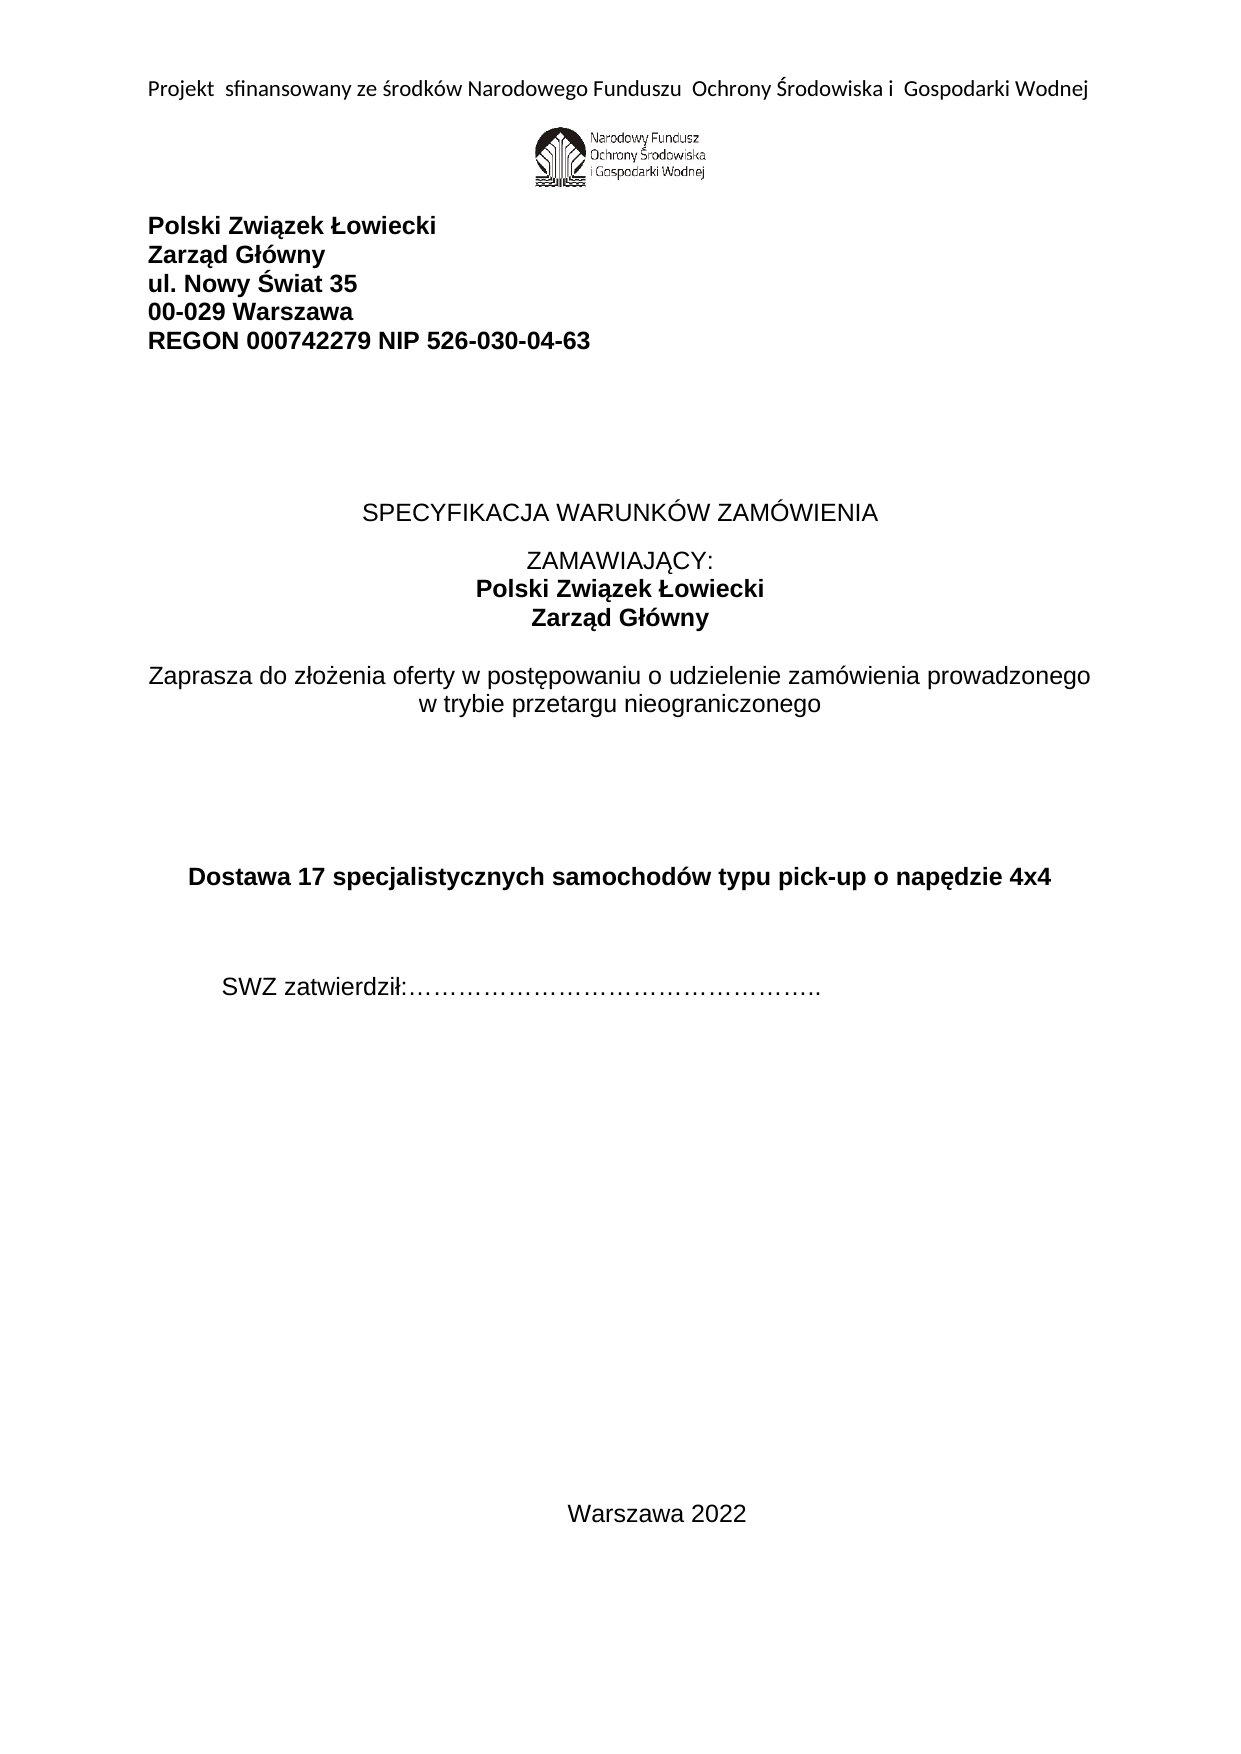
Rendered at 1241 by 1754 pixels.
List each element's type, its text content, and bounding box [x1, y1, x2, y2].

text ul. Nowy Świat 35 [148, 269, 1093, 297]
list SWZ zatwierdził:………………………………………….. [221, 972, 1093, 1001]
text Zaprasza do złożenia oferty w postępowaniu o udzielenie zamówienia prowadzonego w trybie przetargu nieograniczonego [148, 661, 1093, 718]
text REGON 000742279 NIP 526-030-04-63 [148, 326, 1093, 355]
text Polski Związek Łowiecki [148, 211, 1093, 240]
picture [509, 101, 731, 212]
text Polski Związek Łowiecki [148, 574, 1093, 603]
text ZAMAWIAJĄCY: [148, 546, 1093, 574]
text Dostawa 17 specjalistycznych samochodów typu pick-up o napędzie 4x4 [148, 862, 1093, 891]
text Zarząd Główny [148, 603, 1093, 632]
list Warszawa 2022 [221, 1499, 1093, 1528]
text 00-029 Warszawa [148, 297, 1093, 326]
text SPECYFIKACJA WARUNKÓW ZAMÓWIENIA [148, 498, 1093, 527]
text Zarząd Główny [148, 240, 1093, 269]
